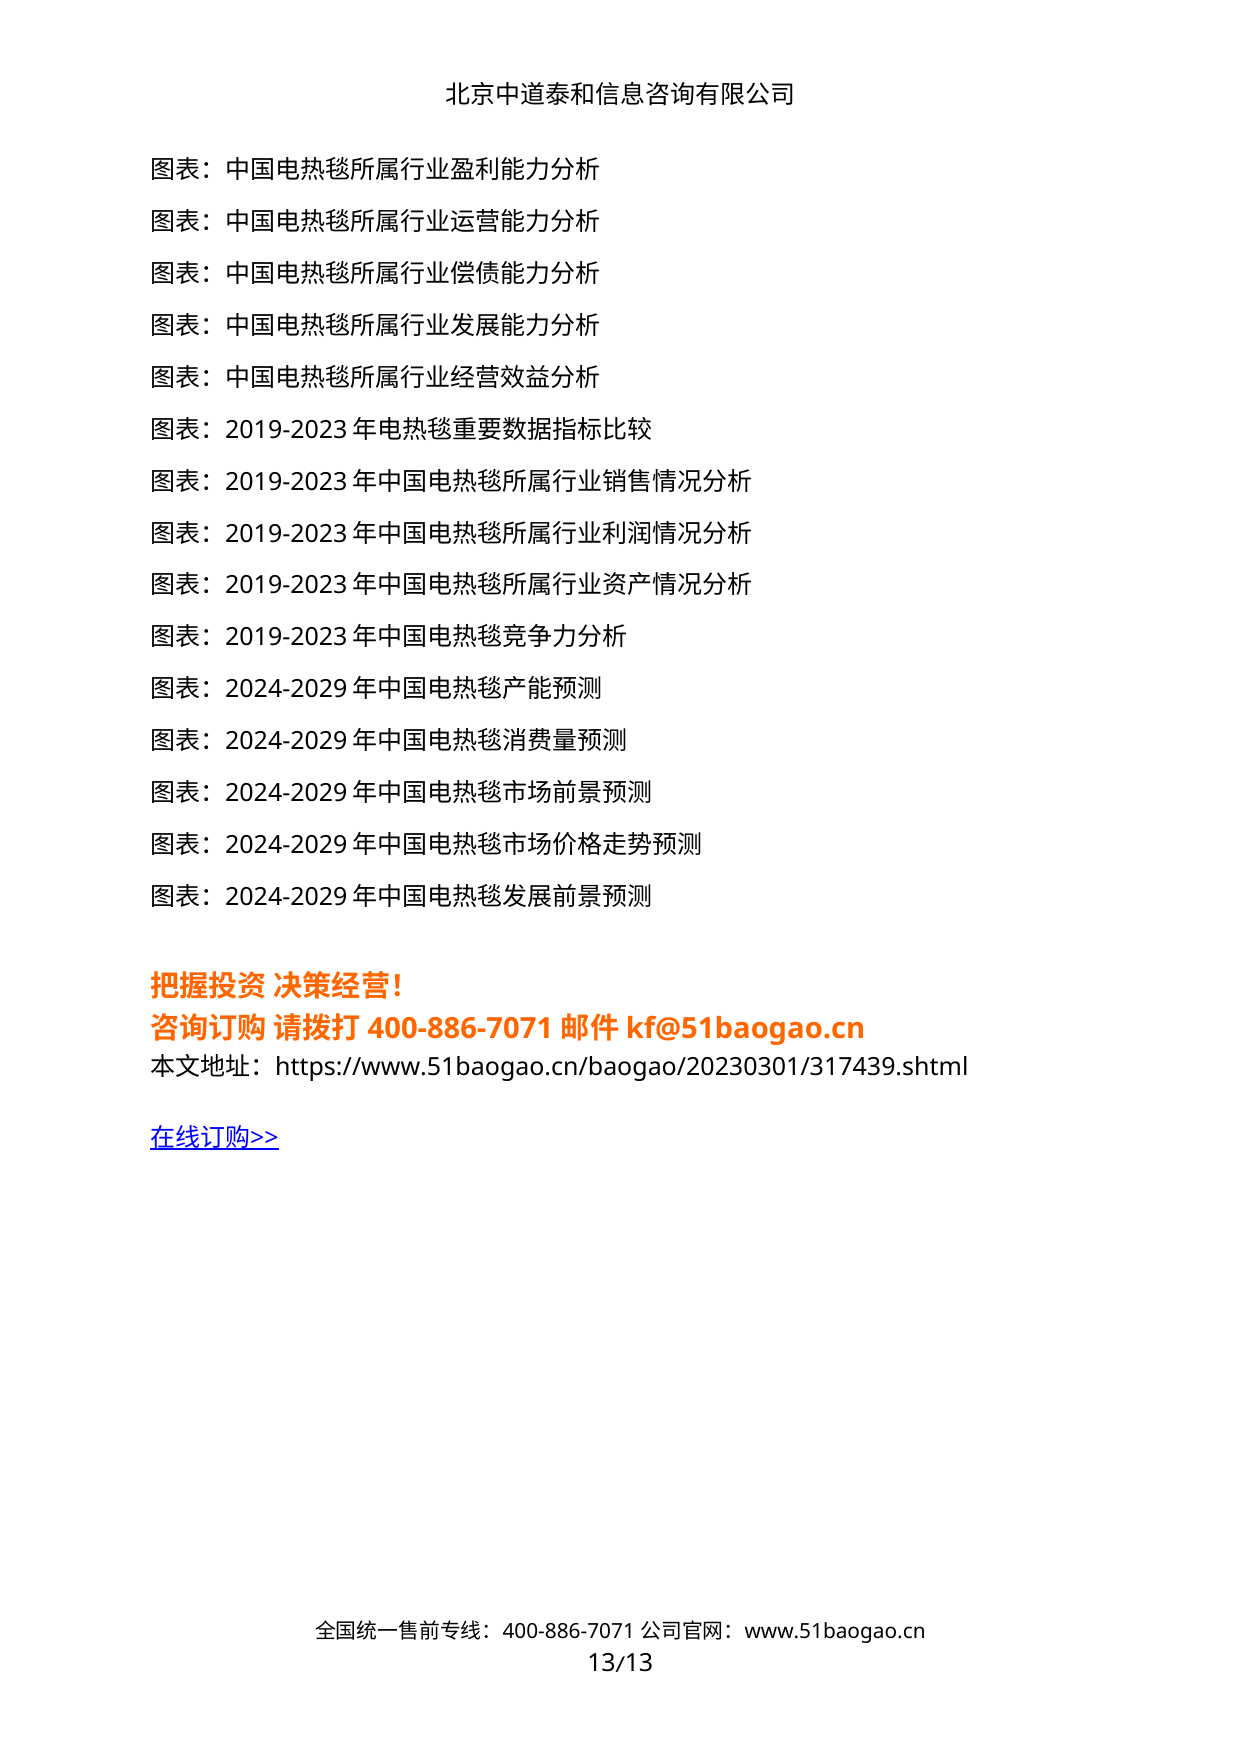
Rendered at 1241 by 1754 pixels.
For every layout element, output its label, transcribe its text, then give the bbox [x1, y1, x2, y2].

text 图表：2024-2029年中国电热毯市场前景预测 [150, 772, 1090, 809]
text 图表：2024-2029年中国电热毯产能预测 [150, 669, 1090, 705]
text 图表：2019-2023年中国电热毯所属行业资产情况分析 [150, 565, 1090, 601]
text 在线订购>> [150, 1083, 1090, 1153]
text 图表：2024-2029年中国电热毯市场价格走势预测 [150, 824, 1090, 861]
text 图表：中国电热毯所属行业运营能力分析 [150, 202, 1090, 238]
text 图表：2019-2023年中国电热毯所属行业销售情况分析 [150, 461, 1090, 497]
text 图表：2019-2023年中国电热毯所属行业利润情况分析 [150, 513, 1090, 549]
text 图表：中国电热毯所属行业经营效益分析 [150, 357, 1090, 394]
text 图表：中国电热毯所属行业盈利能力分析 [150, 150, 1090, 186]
text 把握投资 决策经营！咨询订购 请拨打 400-886-7071 邮件 kf@51baogao.cn本文地址：https://www.51baogao.cn/baogao/20230301/317439.shtml [150, 928, 1090, 1083]
text 图表：2024-2029年中国电热毯发展前景预测 [150, 876, 1090, 912]
text 图表：2019-2023年中国电热毯竞争力分析 [150, 617, 1090, 653]
text 图表：2019-2023年电热毯重要数据指标比较 [150, 409, 1090, 446]
text 图表：中国电热毯所属行业偿债能力分析 [150, 254, 1090, 290]
text 图表：2024-2029年中国电热毯消费量预测 [150, 721, 1090, 757]
text 图表：中国电热毯所属行业发展能力分析 [150, 306, 1090, 342]
